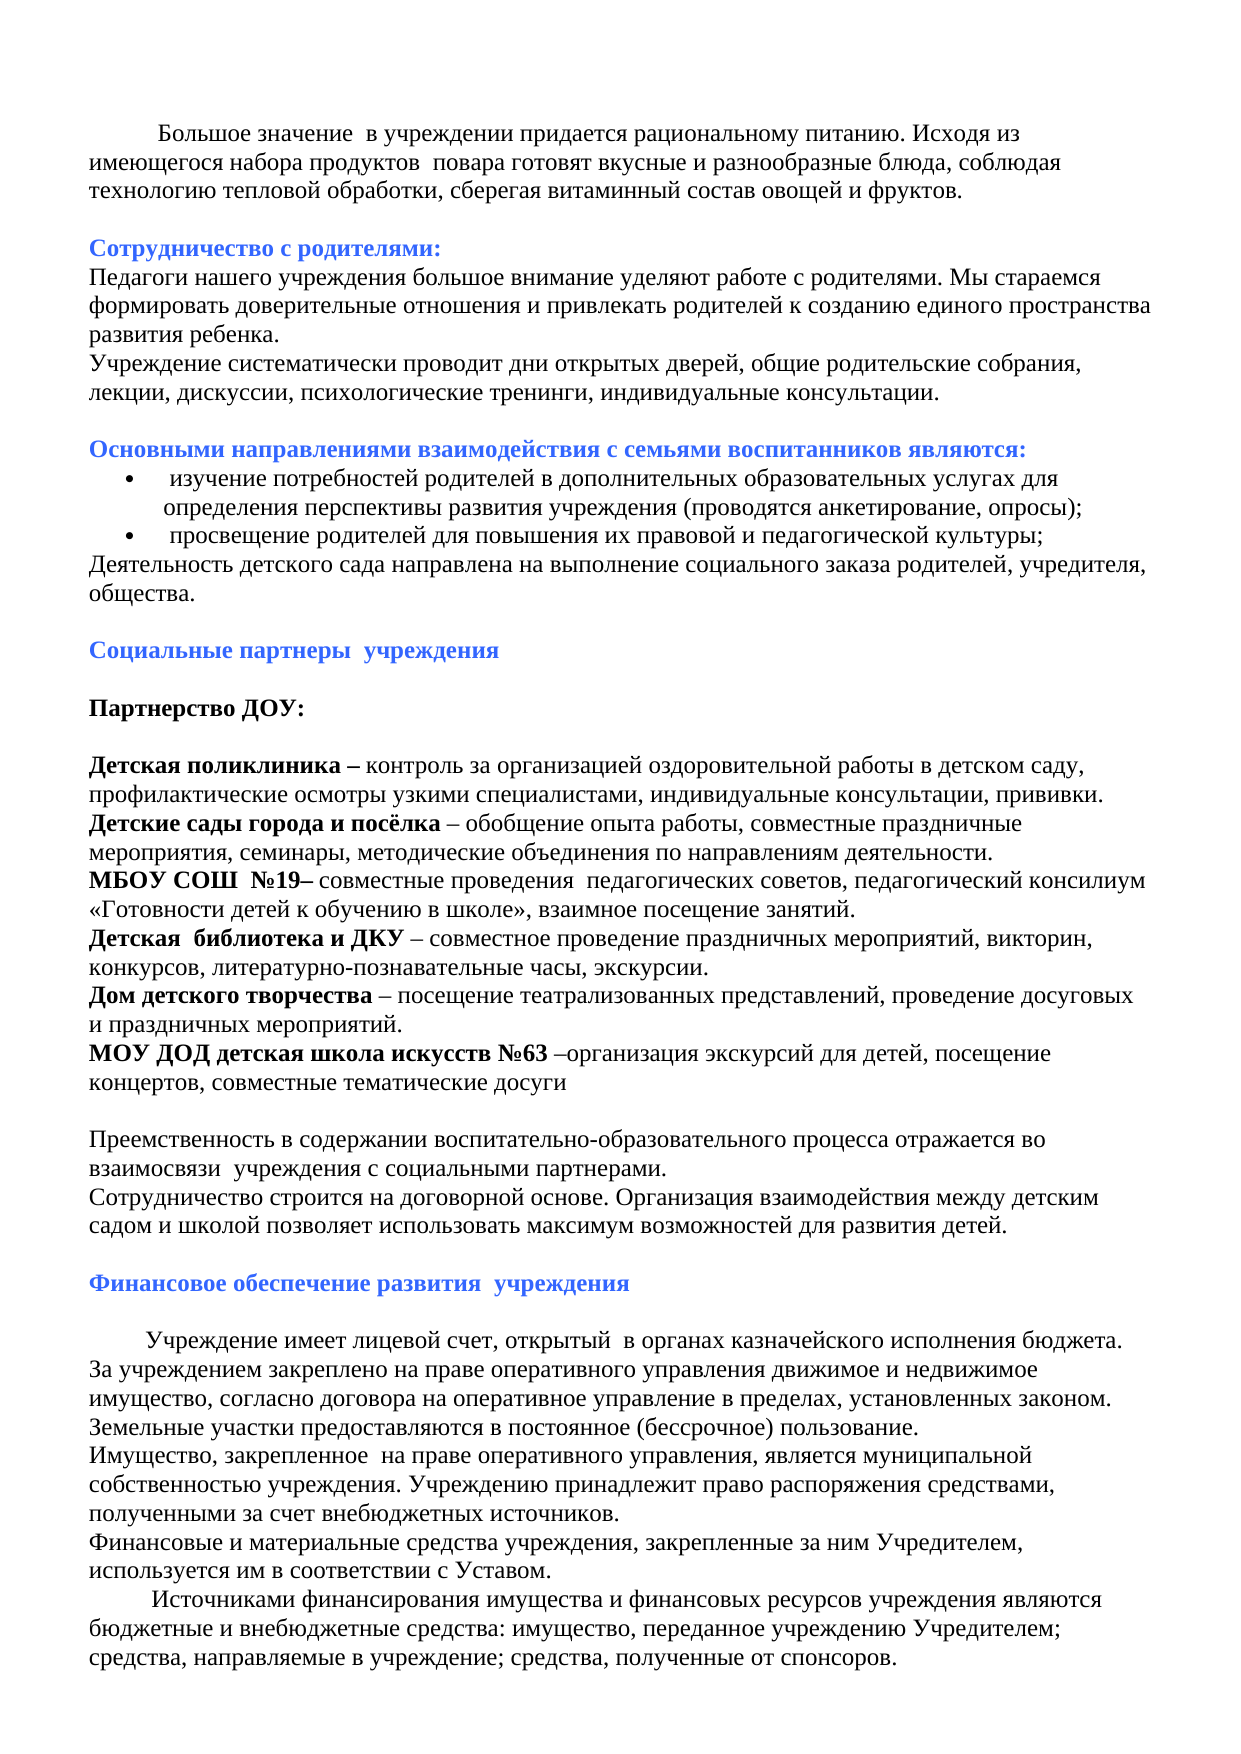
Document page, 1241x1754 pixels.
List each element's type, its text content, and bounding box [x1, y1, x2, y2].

text Имущество, закрепленное на праве оперативного управления, является муниципальной собственностью учреждения. Учреждению принадлежит право распоряжения средствами, полученными за счет внебюджетных источников. [89, 1441, 1152, 1527]
text Учреждение имеет лицевой счет, открытый в органах казначейского исполнения бюджета. За учреждением закреплено на праве оперативного управления движимое и недвижимое имущество, согласно договора на оперативное управление в пределах, установленных законом. Земельные участки предоставляются в постоянное (бессрочное) пользование. [89, 1326, 1152, 1441]
list изучение потребностей родителей в дополнительных образовательных услугах для определения перспективы развития учреждения (проводятся анкетирование, опросы); [126, 463, 1152, 521]
text Большое значение в учреждении придается рациональному питанию. Исходя из имеющегося набора продуктов повара готовят вкусные и разнообразные блюда, соблюдая технологию тепловой обработки, сберегая витаминный состав овощей и фруктов. [89, 118, 1152, 204]
text Детская библиотека и ДКУ – совместное проведение праздничных мероприятий, викторин, конкурсов, литературно-познавательные часы, экскурсии. [89, 923, 1152, 981]
text Детские сады города и посёлка – обобщение опыта работы, совместные праздничные мероприятия, семинары, методические объединения по направлениям деятельности. [89, 808, 1152, 866]
text Социальные партнеры учреждения [89, 636, 1152, 664]
text Преемственность в содержании воспитательно-образовательного процесса отражается во взаимосвязи учреждения с социальными партнерами. [89, 1124, 1152, 1182]
text Педагоги нашего учреждения большое внимание уделяют работе с родителями. Мы стараемся формировать доверительные отношения и привлекать родителей к созданию единого пространства развития ребенка. [89, 262, 1152, 348]
list просвещение родителей для повышения их правовой и педагогической культуры; [126, 521, 1152, 549]
text Сотрудничество с родителями: [89, 233, 1152, 262]
text Детская поликлиника – контроль за организацией оздоровительной работы в детском саду, профилактические осмотры узкими специалистами, индивидуальные консультации, прививки. [89, 751, 1152, 808]
text Учреждение систематически проводит дни открытых дверей, общие родительские собрания, лекции, дискуссии, психологические тренинги, индивидуальные консультации. [89, 348, 1152, 406]
text Деятельность детского сада направлена на выполнение социального заказа родителей, учредителя, общества. [89, 549, 1152, 607]
text МОУ ДОД детская школа искусств №63 –организация экскурсий для детей, посещение концертов, совместные тематические досуги [89, 1038, 1152, 1096]
text Партнерство ДОУ: [89, 693, 1152, 722]
text Основными направлениями взаимодействия с семьями воспитанников являются: [89, 434, 1152, 463]
text МБОУ СОШ №19– совместные проведения педагогических советов, педагогический консилиум «Готовности детей к обучению в школе», взаимное посещение занятий. [89, 866, 1152, 923]
text Дом детского творчества – посещение театрализованных представлений, проведение досуговых и праздничных мероприятий. [89, 981, 1152, 1038]
text Сотрудничество строится на договорной основе. Организация взаимодействия между детским садом и школой позволяет использовать максимум возможностей для развития детей. [89, 1182, 1152, 1239]
text Финансовые и материальные средства учреждения, закрепленные за ним Учредителем, используется им в соответствии с Уставом. [89, 1527, 1152, 1584]
text Источниками финансирования имущества и финансовых ресурсов учреждения являются бюджетные и внебюджетные средства: имущество, переданное учреждению Учредителем; средства, направляемые в учреждение; средства, полученные от спонсоров. [89, 1584, 1152, 1671]
text Финансовое обеспечение развития учреждения [89, 1268, 1152, 1297]
